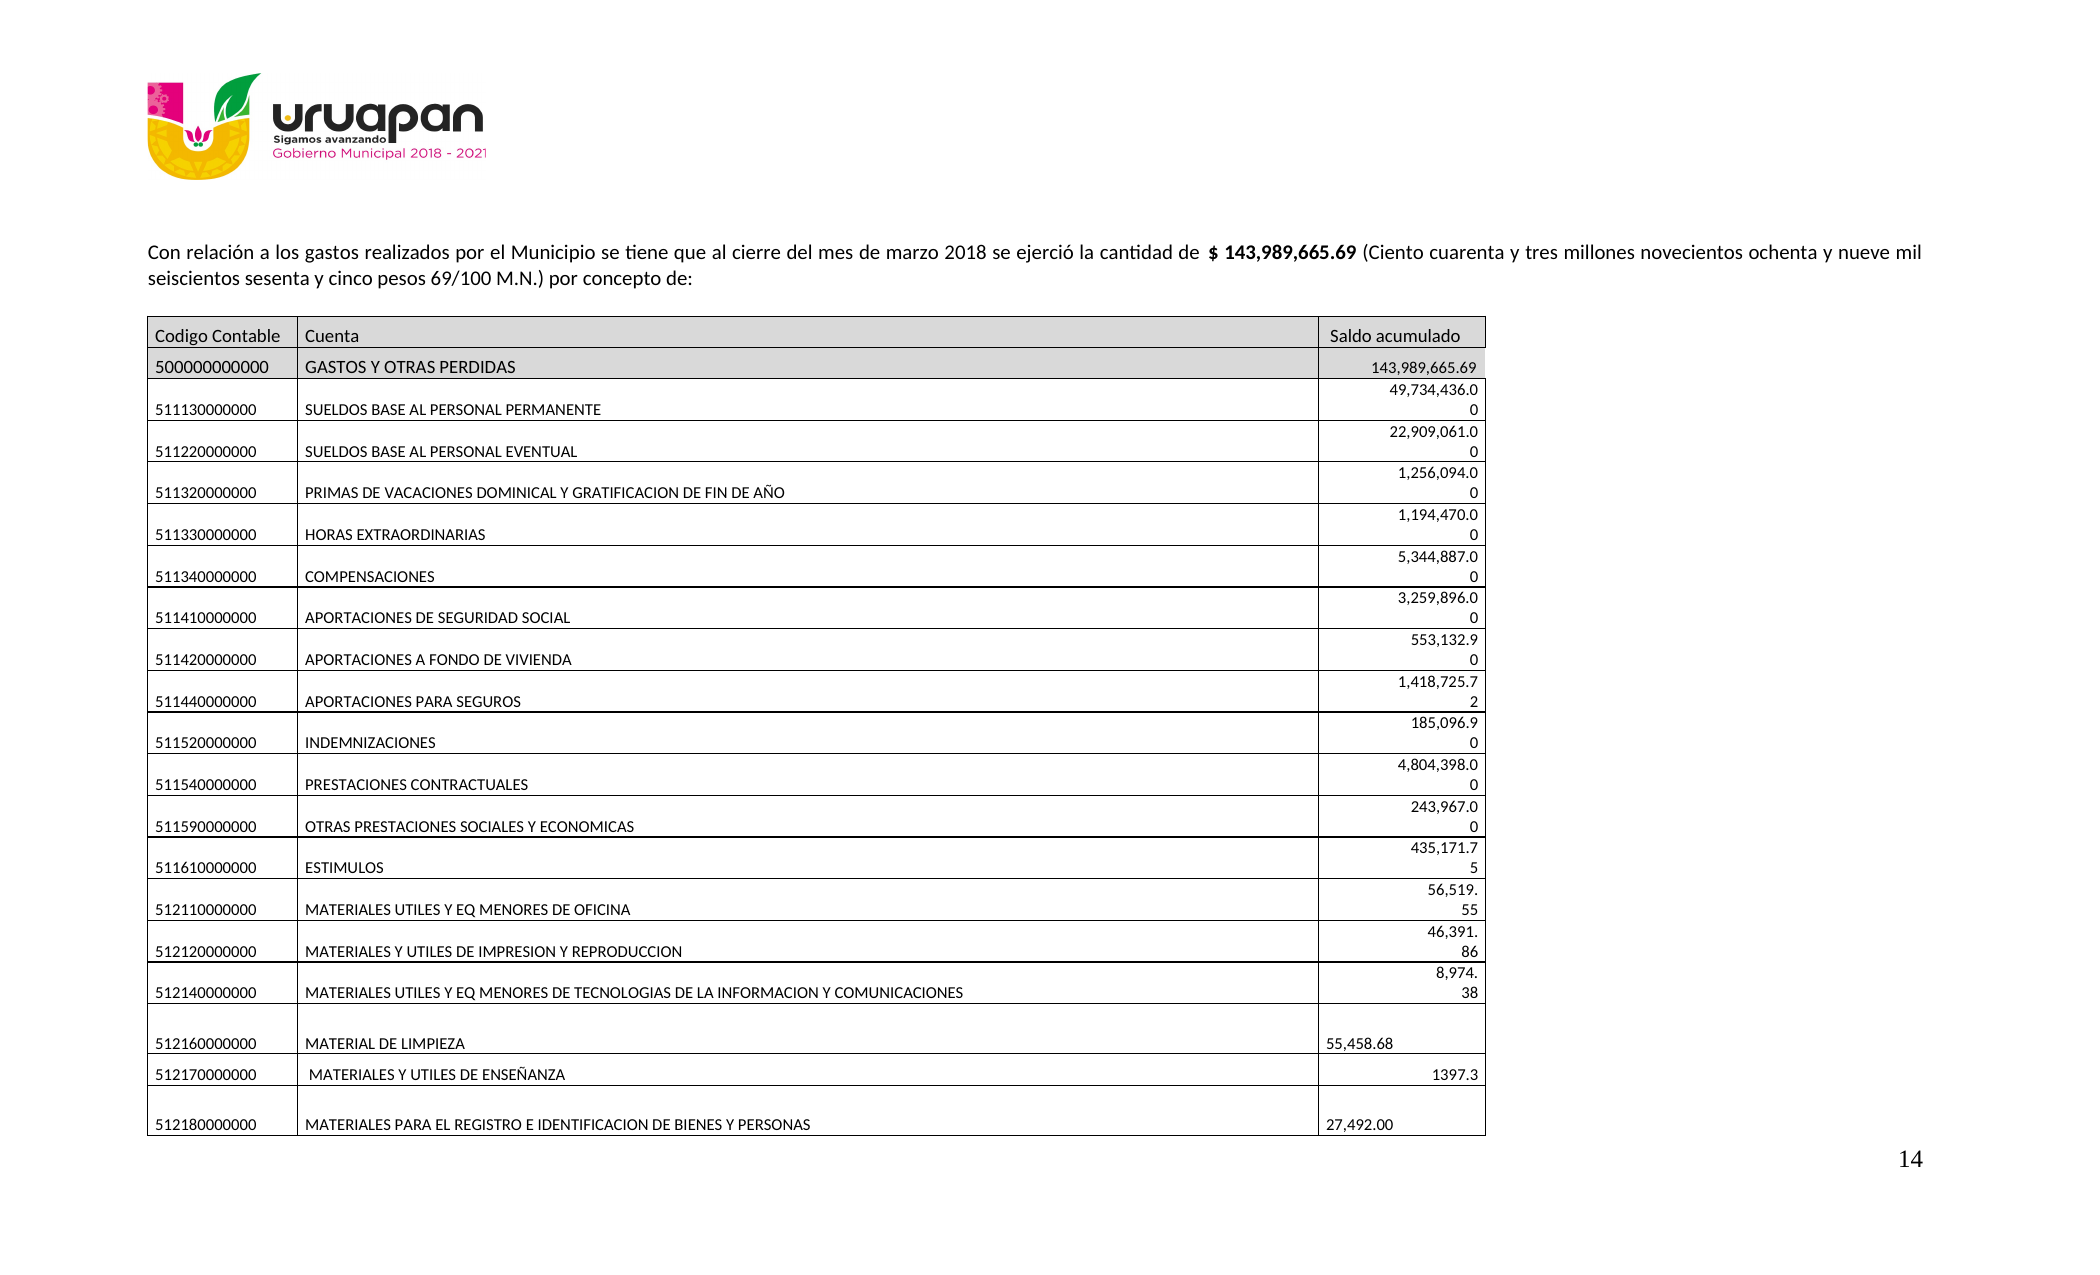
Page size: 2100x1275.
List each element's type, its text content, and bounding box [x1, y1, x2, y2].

table_cell 511220000000 [148, 421, 297, 461]
table_cell 512170000000 [148, 1054, 297, 1084]
table_cell COMPENSACIONES [298, 546, 1318, 586]
table_cell 511410000000 [148, 588, 297, 628]
table_cell 1,256,094.00 [1319, 462, 1485, 503]
table_cell MATERIALES UTILES Y EQ MENORES DE OFICINA [298, 879, 1318, 920]
table_cell 511420000000 [148, 629, 297, 670]
table_cell 243,967.00 [1319, 796, 1485, 836]
table_cell 5,344,887.00 [1319, 546, 1485, 586]
table_cell 22,909,061.00 [1319, 421, 1485, 461]
table_cell 512140000000 [148, 963, 297, 1003]
table_cell SUELDOS BASE AL PERSONAL PERMANENTE [298, 379, 1318, 420]
table_cell 143,989,665.69 [1319, 348, 1485, 378]
table_cell APORTACIONES PARA SEGUROS [298, 671, 1318, 711]
table_cell OTRAS PRESTACIONES SOCIALES Y ECONOMICAS [298, 796, 1318, 836]
table_cell 511540000000 [148, 754, 297, 795]
table_cell 185,096.90 [1319, 713, 1485, 753]
table_cell APORTACIONES DE SEGURIDAD SOCIAL [298, 588, 1318, 628]
table_cell SUELDOS BASE AL PERSONAL EVENTUAL [298, 421, 1318, 461]
table_header Cuenta [298, 317, 1318, 347]
table_cell 511520000000 [148, 713, 297, 753]
table_cell 49,734,436.00 [1319, 379, 1485, 420]
table_cell 511340000000 [148, 546, 297, 586]
table_cell 27,492.00 [1319, 1086, 1485, 1134]
table_cell 511320000000 [148, 462, 297, 503]
table_header Codigo Contable [148, 317, 297, 347]
table_cell HORAS EXTRAORDINARIAS [298, 504, 1318, 545]
table_cell PRESTACIONES CONTRACTUALES [298, 754, 1318, 795]
table_cell 512110000000 [148, 879, 297, 920]
table_cell ESTIMULOS [298, 838, 1318, 878]
table_cell 55,458.68 [1319, 1004, 1485, 1053]
table_cell 1,194,470.00 [1319, 504, 1485, 545]
picture [147, 73, 486, 180]
table_cell 512120000000 [148, 921, 297, 961]
table_cell 8,974.38 [1319, 963, 1485, 1003]
table_cell 46,391.86 [1319, 921, 1485, 961]
table_cell 3,259,896.00 [1319, 588, 1485, 628]
table_cell 511590000000 [148, 796, 297, 836]
table_cell 511330000000 [148, 504, 297, 545]
table_header Saldo acumulado [1319, 317, 1485, 347]
table_cell 435,171.75 [1319, 838, 1485, 878]
table_cell GASTOS Y OTRAS PERDIDAS [298, 348, 1318, 378]
table_cell MATERIALES Y UTILES DE ENSEÑANZA [298, 1054, 1318, 1084]
text Con relación a los gastos realizados por el Municipio se tiene que al cierre del mes de marzo 2018 se ejerció la cantidad de $ 143,989,665.69 (Ciento cuarenta y tres millones novecientos ochenta y nueve mil seiscientos sesenta y cinco pesos 69/100 M.N.) por concepto de: [148, 239, 1923, 290]
table_cell MATERIAL DE LIMPIEZA [298, 1004, 1318, 1053]
table_cell 512180000000 [148, 1086, 297, 1134]
table_cell MATERIALES UTILES Y EQ MENORES DE TECNOLOGIAS DE LA INFORMACION Y COMUNICACIONES [298, 963, 1318, 1003]
table_cell PRIMAS DE VACACIONES DOMINICAL Y GRATIFICACION DE FIN DE AÑO [298, 462, 1318, 503]
table_cell 4,804,398.00 [1319, 754, 1485, 795]
table_cell 1,418,725.72 [1319, 671, 1485, 711]
table_cell 511130000000 [148, 379, 297, 420]
table_cell APORTACIONES A FONDO DE VIVIENDA [298, 629, 1318, 670]
table_cell 512160000000 [148, 1004, 297, 1053]
table_cell 511440000000 [148, 671, 297, 711]
table_cell INDEMNIZACIONES [298, 713, 1318, 753]
table_cell 500000000000 [148, 348, 297, 378]
table_cell MATERIALES Y UTILES DE IMPRESION Y REPRODUCCION [298, 921, 1318, 961]
table_cell 553,132.90 [1319, 629, 1485, 670]
table_cell 511610000000 [148, 838, 297, 878]
table_cell MATERIALES PARA EL REGISTRO E IDENTIFICACION DE BIENES Y PERSONAS [298, 1086, 1318, 1134]
table_cell 1397.3 [1319, 1054, 1485, 1084]
table_cell 56,519.55 [1319, 879, 1485, 920]
